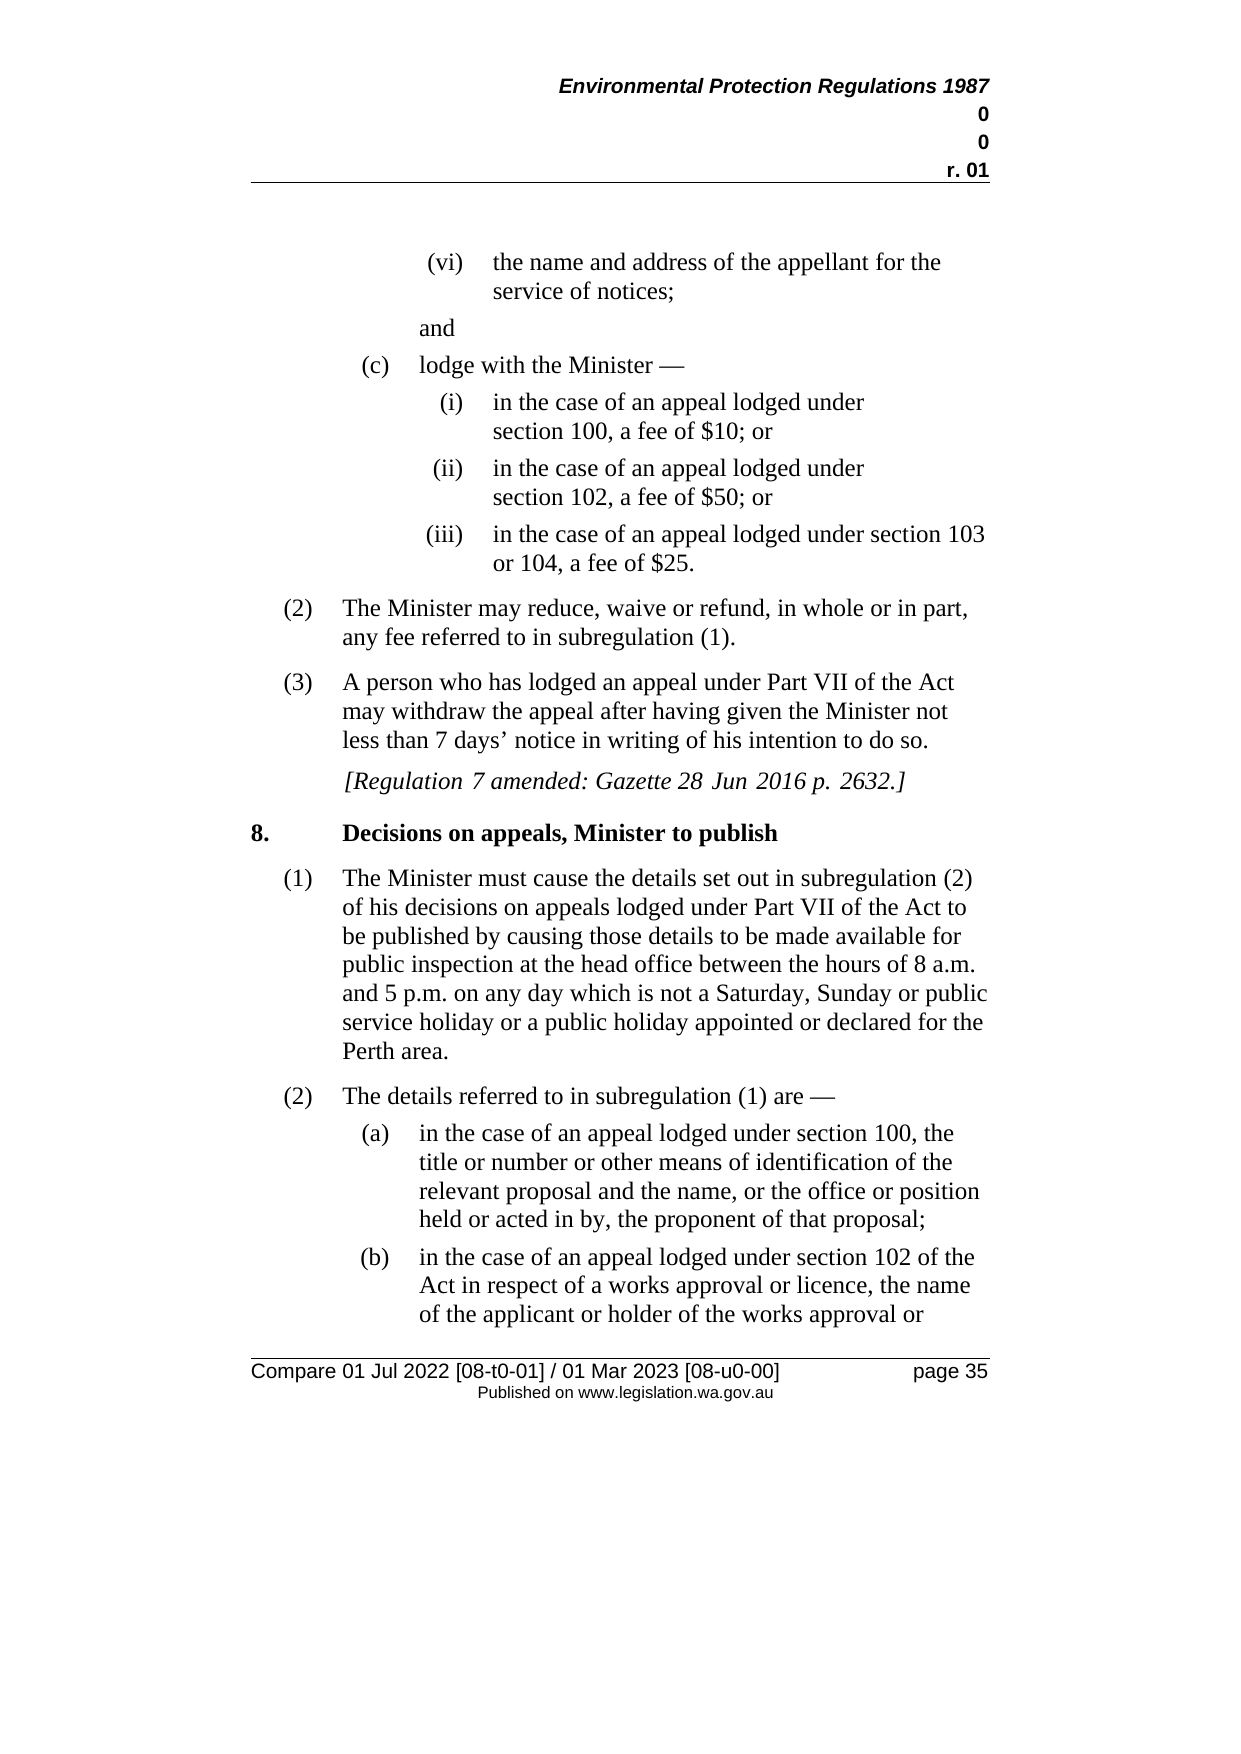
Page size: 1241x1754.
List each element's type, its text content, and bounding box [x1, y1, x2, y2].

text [251, 1242, 990, 1328]
text and [251, 313, 990, 342]
subtitle 8. Decisions on appeals, Minister to publish [251, 818, 990, 847]
text (ii) in the case of an appeal lodged under section 102, a fee of $50; or [251, 453, 990, 511]
text [Regulation 7 amended: Gazette 28 Jun 2016 p. 2632.] [251, 766, 990, 795]
text (vi) the name and address of the appellant for the service of notices; [251, 247, 990, 305]
text (1) The Minister must cause the details set out in subregulation (2) of his decisions on appeals lodged under Part VII of the Act to be published by causing those details to be made available for public inspection at the head office between the hours of 8 a.m. and 5 p.m. on any day which is not a Saturday, Sunday or public service holiday or a public holiday appointed or declared for the Perth area. [251, 863, 990, 1064]
text (a) in the case of an appeal lodged under section 100, the title or number or other means of identification of the relevant proposal and the name, or the office or position held or acted in by, the proponent of that proposal; [251, 1118, 990, 1233]
text (2) The details referred to in subregulation (1) are — [251, 1081, 990, 1110]
text (2) The Minister may reduce, waive or refund, in whole or in part, any fee referred to in subregulation (1). [251, 593, 990, 651]
text (3) A person who has lodged an appeal under Part VII of the Act may withdraw the appeal after having given the Minister not less than 7 days’ notice in writing of his intention to do so. [251, 667, 990, 754]
text (c) lodge with the Minister — [251, 350, 990, 379]
text (i) in the case of an appeal lodged under section 100, a fee of $10; or [251, 387, 990, 445]
text (iii) in the case of an appeal lodged under section 103 or 104, a fee of $25. [251, 519, 990, 577]
